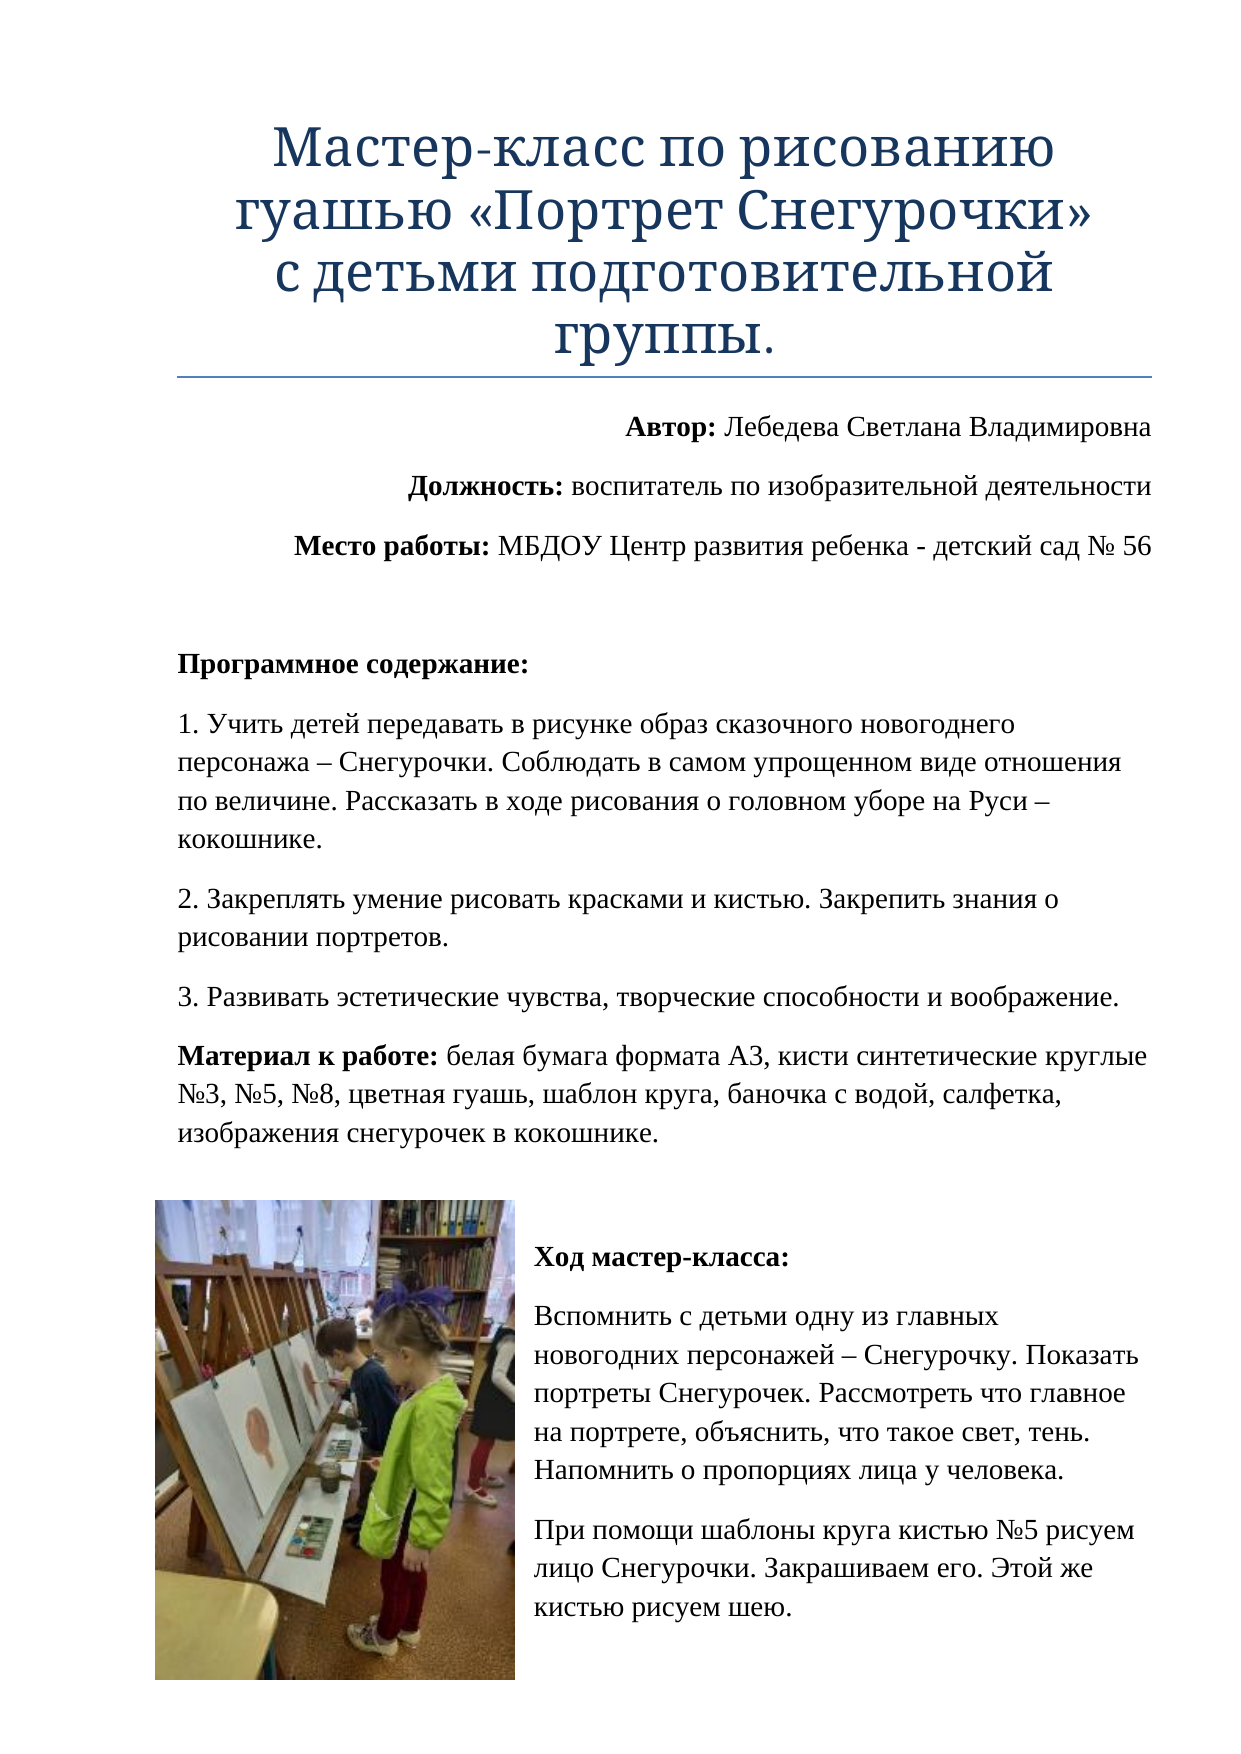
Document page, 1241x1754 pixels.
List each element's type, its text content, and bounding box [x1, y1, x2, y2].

text При помощи шаблоны круга кистью №5 рисуем лицо Снегурочки. Закрашиваем его. Этой же кистью рисуем шею. [515, 1512, 1152, 1622]
text Автор: Лебедева Светлана Владимировна [177, 409, 1152, 442]
text Материал к работе: белая бумага формата А3, кисти синтетические круглые №3, №5, №8, цветная гуашь, шаблон круга, баночка с водой, салфетка, изображения снегурочек в кокошнике. [177, 1038, 1152, 1149]
text Должность: воспитатель по изобразительной деятельности [177, 468, 1152, 502]
text Место работы: МБДОУ Центр развития ребенка - детский сад № 56 [177, 528, 1152, 561]
text 1. Учить детей передавать в рисунке образ сказочного новогоднего персонажа – Снегурочки. Соблюдать в самом упрощенном виде отношения по величине. Рассказать в ходе рисования о головном уборе на Руси – кокошнике. [177, 706, 1152, 855]
text 3. Развивать эстетические чувства, творческие способности и воображение. [177, 979, 1152, 1012]
text Вспомнить с детьми одну из главных новогодних персонажей – Снегурочку. Показать портреты Снегурочек. Рассмотреть что главное на портрете, объяснить, что такое свет, тень. Напомнить о пропорциях лица у человека. [515, 1298, 1152, 1486]
text Ход мастер-класса: [177, 1174, 1152, 1272]
title Мастер-класс по рисованию гуашью «Портрет Снегурочки» [177, 118, 1152, 243]
text 2. Закреплять умение рисовать красками и кистью. Закрепить знания о рисовании портретов. [177, 881, 1152, 953]
title с детьми подготовительной группы. [177, 243, 1152, 376]
text Программное содержание: [177, 646, 1152, 680]
picture [155, 1200, 515, 1680]
